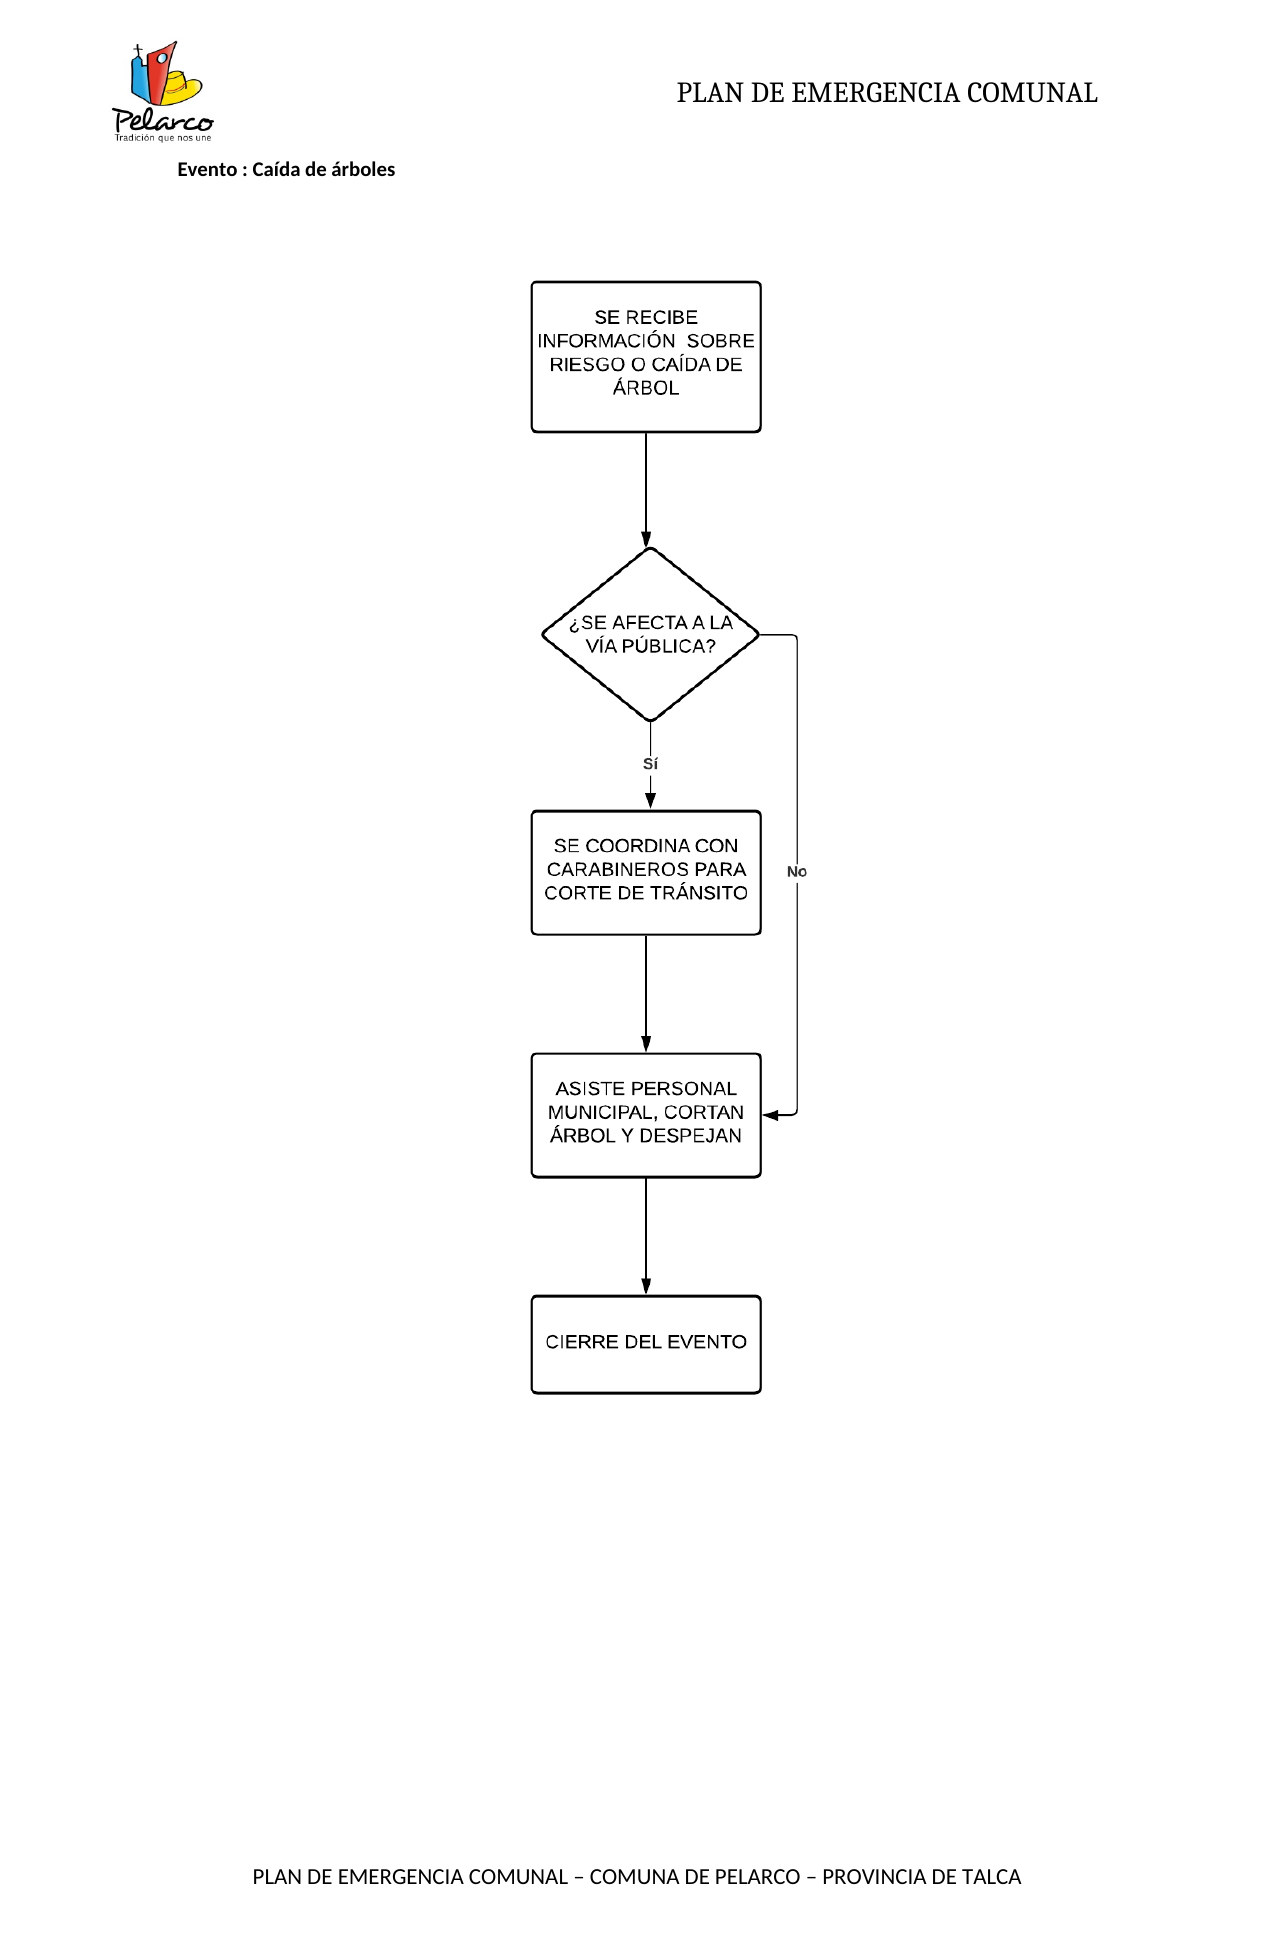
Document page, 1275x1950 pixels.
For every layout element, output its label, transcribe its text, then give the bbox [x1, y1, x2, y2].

picture [497, 246, 842, 1428]
text Evento : Caída de árboles [177, 157, 1029, 182]
picture [103, 38, 221, 146]
